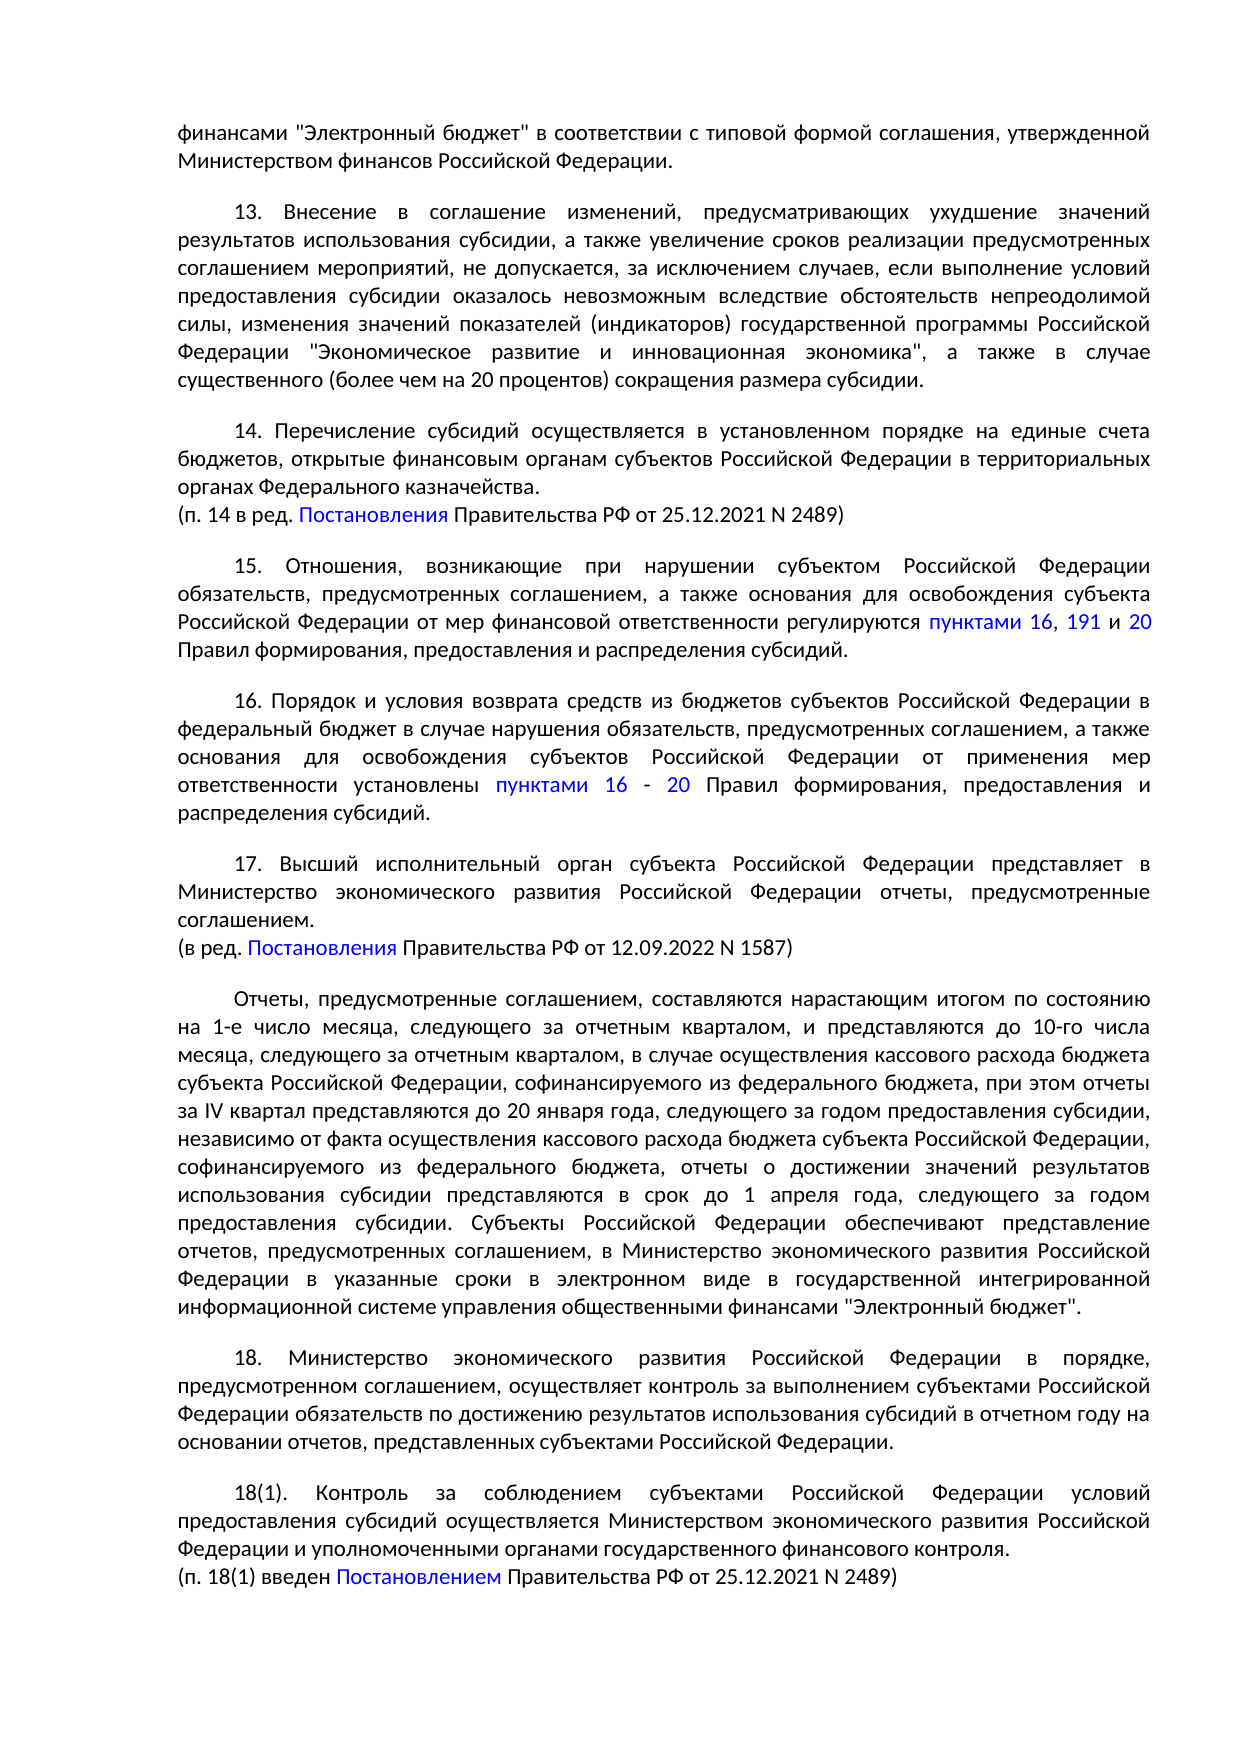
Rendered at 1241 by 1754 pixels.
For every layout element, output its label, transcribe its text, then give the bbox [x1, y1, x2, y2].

text 14. Перечисление субсидий осуществляется в установленном порядке на единые счета бюджетов, открытые финансовым органам субъектов Российской Федерации в территориальных органах Федерального казначейства. [177, 416, 1152, 500]
text (п. 14 в ред. Постановления Правительства РФ от 25.12.2021 N 2489) [177, 500, 1152, 528]
text 18. Министерство экономического развития Российской Федерации в порядке, предусмотренном соглашением, осуществляет контроль за выполнением субъектами Российской Федерации обязательств по достижению результатов использования субсидий в отчетном году на основании отчетов, представленных субъектами Российской Федерации. [177, 1343, 1152, 1455]
text 17. Высший исполнительный орган субъекта Российской Федерации представляет в Министерство экономического развития Российской Федерации отчеты, предусмотренные соглашением. [177, 849, 1152, 933]
text (п. 18(1) введен Постановлением Правительства РФ от 25.12.2021 N 2489) [177, 1562, 1152, 1590]
text 16. Порядок и условия возврата средств из бюджетов субъектов Российской Федерации в федеральный бюджет в случае нарушения обязательств, предусмотренных соглашением, а также основания для освобождения субъектов Российской Федерации от применения мер ответственности установлены пунктами 16 - 20 Правил формирования, предоставления и распределения субсидий. [177, 686, 1152, 826]
text Отчеты, предусмотренные соглашением, составляются нарастающим итогом по состоянию на 1-е число месяца, следующего за отчетным кварталом, и представляются до 10-го числа месяца, следующего за отчетным кварталом, в случае осуществления кассового расхода бюджета субъекта Российской Федерации, софинансируемого из федерального бюджета, при этом отчеты за IV квартал представляются до 20 января года, следующего за годом предоставления субсидии, независимо от факта осуществления кассового расхода бюджета субъекта Российской Федерации, софинансируемого из федерального бюджета, отчеты о достижении значений результатов использования субсидии представляются в срок до 1 апреля года, следующего за годом предоставления субсидии. Субъекты Российской Федерации обеспечивают представление отчетов, предусмотренных соглашением, в Министерство экономического развития Российской Федерации в указанные сроки в электронном виде в государственной интегрированной информационной системе управления общественными финансами "Электронный бюджет". [177, 984, 1152, 1320]
text 15. Отношения, возникающие при нарушении субъектом Российской Федерации обязательств, предусмотренных соглашением, а также основания для освобождения субъекта Российской Федерации от мер финансовой ответственности регулируются пунктами 16, 191 и 20 Правил формирования, предоставления и распределения субсидий. [177, 551, 1152, 663]
text 13. Внесение в соглашение изменений, предусматривающих ухудшение значений результатов использования субсидии, а также увеличение сроков реализации предусмотренных соглашением мероприятий, не допускается, за исключением случаев, если выполнение условий предоставления субсидии оказалось невозможным вследствие обстоятельств непреодолимой силы, изменения значений показателей (индикаторов) государственной программы Российской Федерации "Экономическое развитие и инновационная экономика", а также в случае существенного (более чем на 20 процентов) сокращения размера субсидии. [177, 197, 1152, 393]
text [177, 118, 1152, 174]
text (в ред. Постановления Правительства РФ от 12.09.2022 N 1587) [177, 933, 1152, 961]
text 18(1). Контроль за соблюдением субъектами Российской Федерации условий предоставления субсидий осуществляется Министерством экономического развития Российской Федерации и уполномоченными органами государственного финансового контроля. [177, 1478, 1152, 1562]
